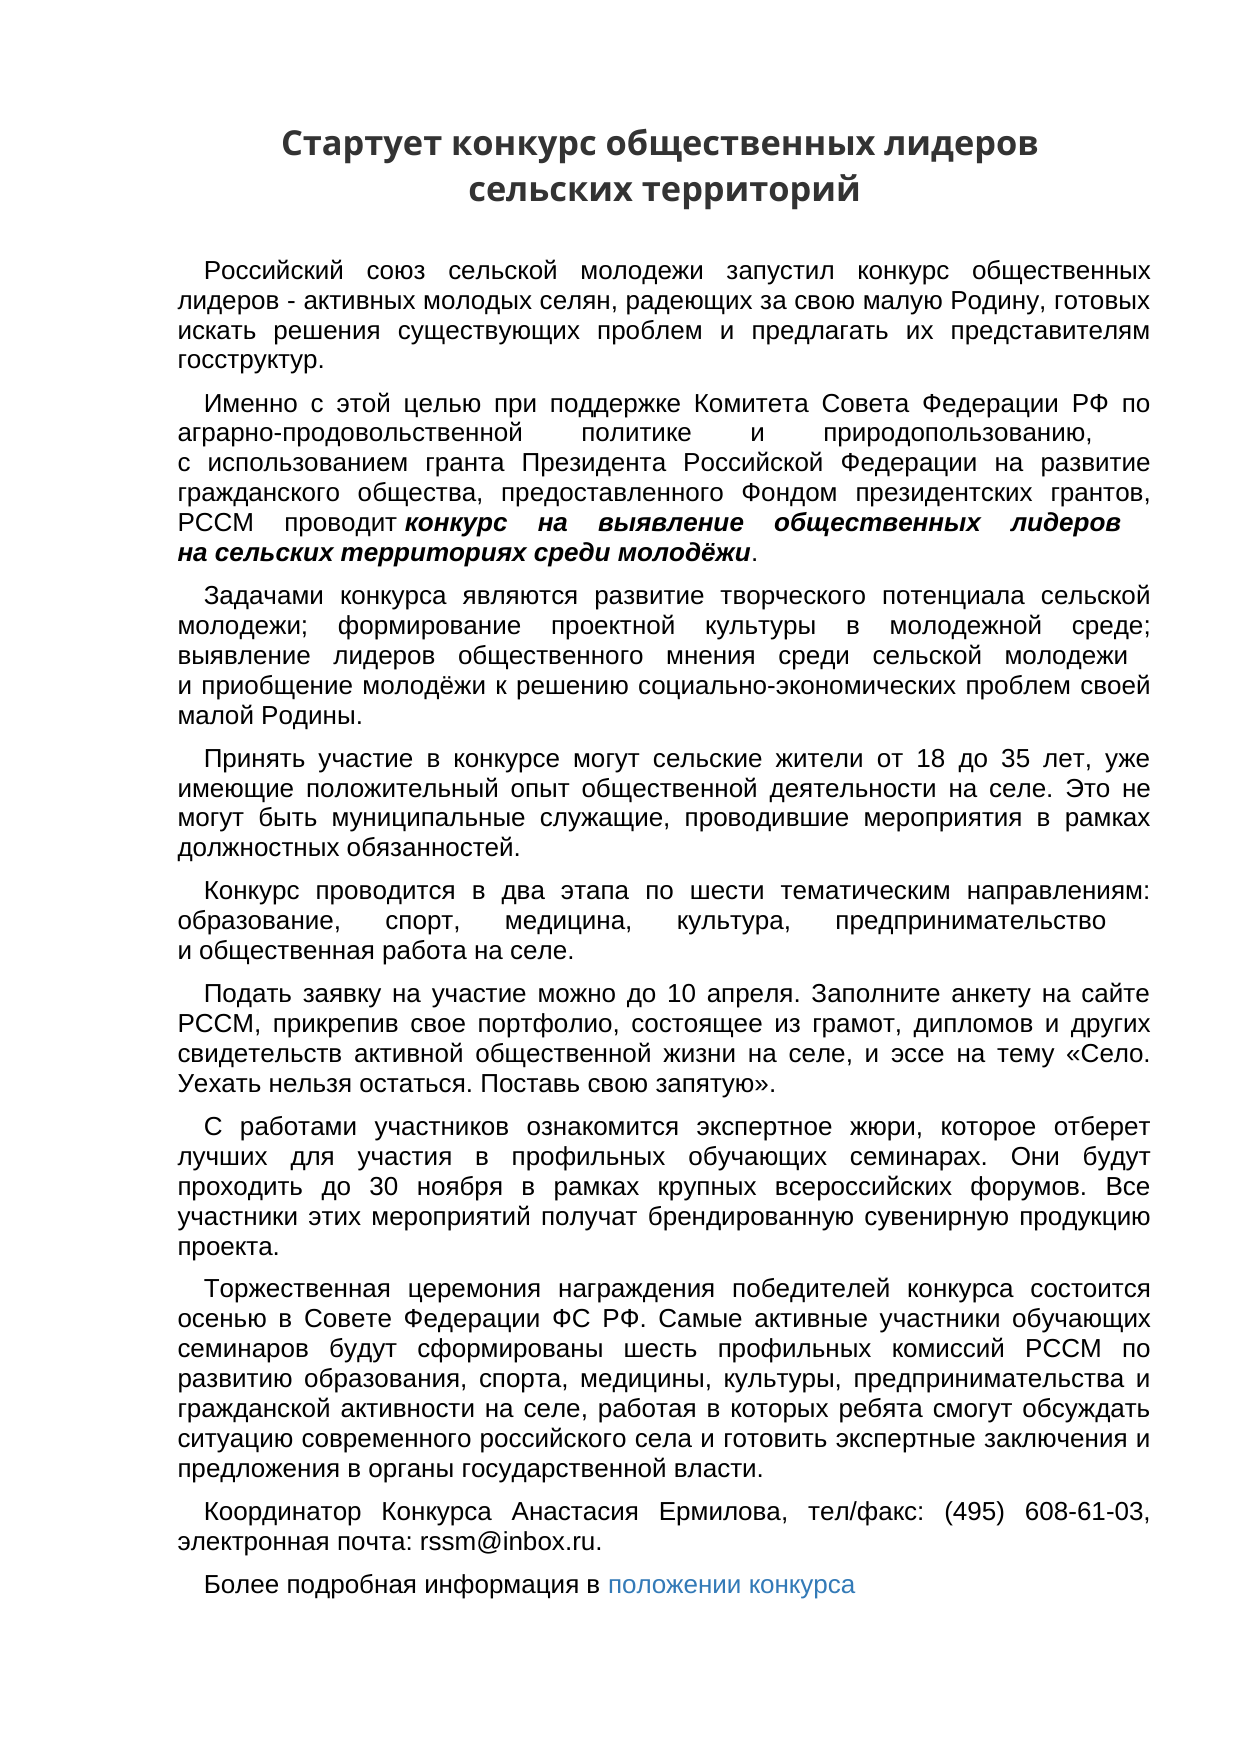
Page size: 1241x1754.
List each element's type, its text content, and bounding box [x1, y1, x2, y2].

text Стартует конкурс общественных лидеров сельских территорий [177, 118, 1152, 212]
text Принять участие в конкурсе могут сельские жители от 18 до 35 лет, уже имеющие положительный опыт общественной деятельности на селе. Это не могут быть муниципальные служащие, проводившие мероприятия в рамках должностных обязанностей. [177, 743, 1152, 862]
text Подать заявку на участие можно до 10 апреля. Заполните анкету на сайте РССМ, прикрепив свое портфолио, состоящее из грамот, дипломов и других свидетельств активной общественной жизни на селе, и эссе на тему «Село. Уехать нельзя остаться. Поставь свою запятую». [177, 978, 1152, 1098]
text Координатор Конкурса Анастасия Ермилова, тел/факс: (495) 608-61-03, электронная почта: rssm@inbox.ru. [177, 1496, 1152, 1556]
text Более подробная информация в положении конкурса [177, 1569, 1152, 1599]
text Торжественная церемония награждения победителей конкурса состоится осенью в Совете Федерации ФС РФ. Самые активные участники обучающих семинаров будут сформированы шесть профильных комиссий РССМ по развитию образования, спорта, медицины, культуры, предпринимательства и гражданской активности на селе, работая в которых ребята смогут обсуждать ситуацию современного российского села и готовить экспертные заключения и предложения в органы государственной власти. [177, 1273, 1152, 1483]
text Задачами конкурса являются развитие творческого потенциала сельской молодежи; формирование проектной культуры в молодежной среде; выявление лидеров общественного мнения среди сельской молодежи и приобщение молодёжи к решению социально-экономических проблем своей малой Родины. [177, 580, 1152, 729]
text Российский союз сельской молодежи запустил конкурс общественных лидеров - активных молодых селян, радеющих за свою малую Родину, готовых искать решения существующих проблем и предлагать их представителям госструктур. [177, 255, 1152, 374]
text С работами участников ознакомится экспертное жюри, которое отберет лучших для участия в профильных обучающих семинарах. Они будут проходить до 30 ноября в рамках крупных всероссийских форумов. Все участники этих мероприятий получат брендированную сувенирную продукцию проекта. [177, 1111, 1152, 1260]
text Конкурс проводится в два этапа по шести тематическим направлениям: образование, спорт, медицина, культура, предпринимательство и общественная работа на селе. [177, 875, 1152, 965]
text Именно с этой целью при поддержке Комитета Совета Федерации РФ по аграрно-продовольственной политике и природопользованию, с использованием гранта Президента Российской Федерации на развитие гражданского общества, предоставленного Фондом президентских грантов, РССМ проводит конкурс на выявление общественных лидеров на сельских территориях среди молодёжи. [177, 388, 1152, 567]
